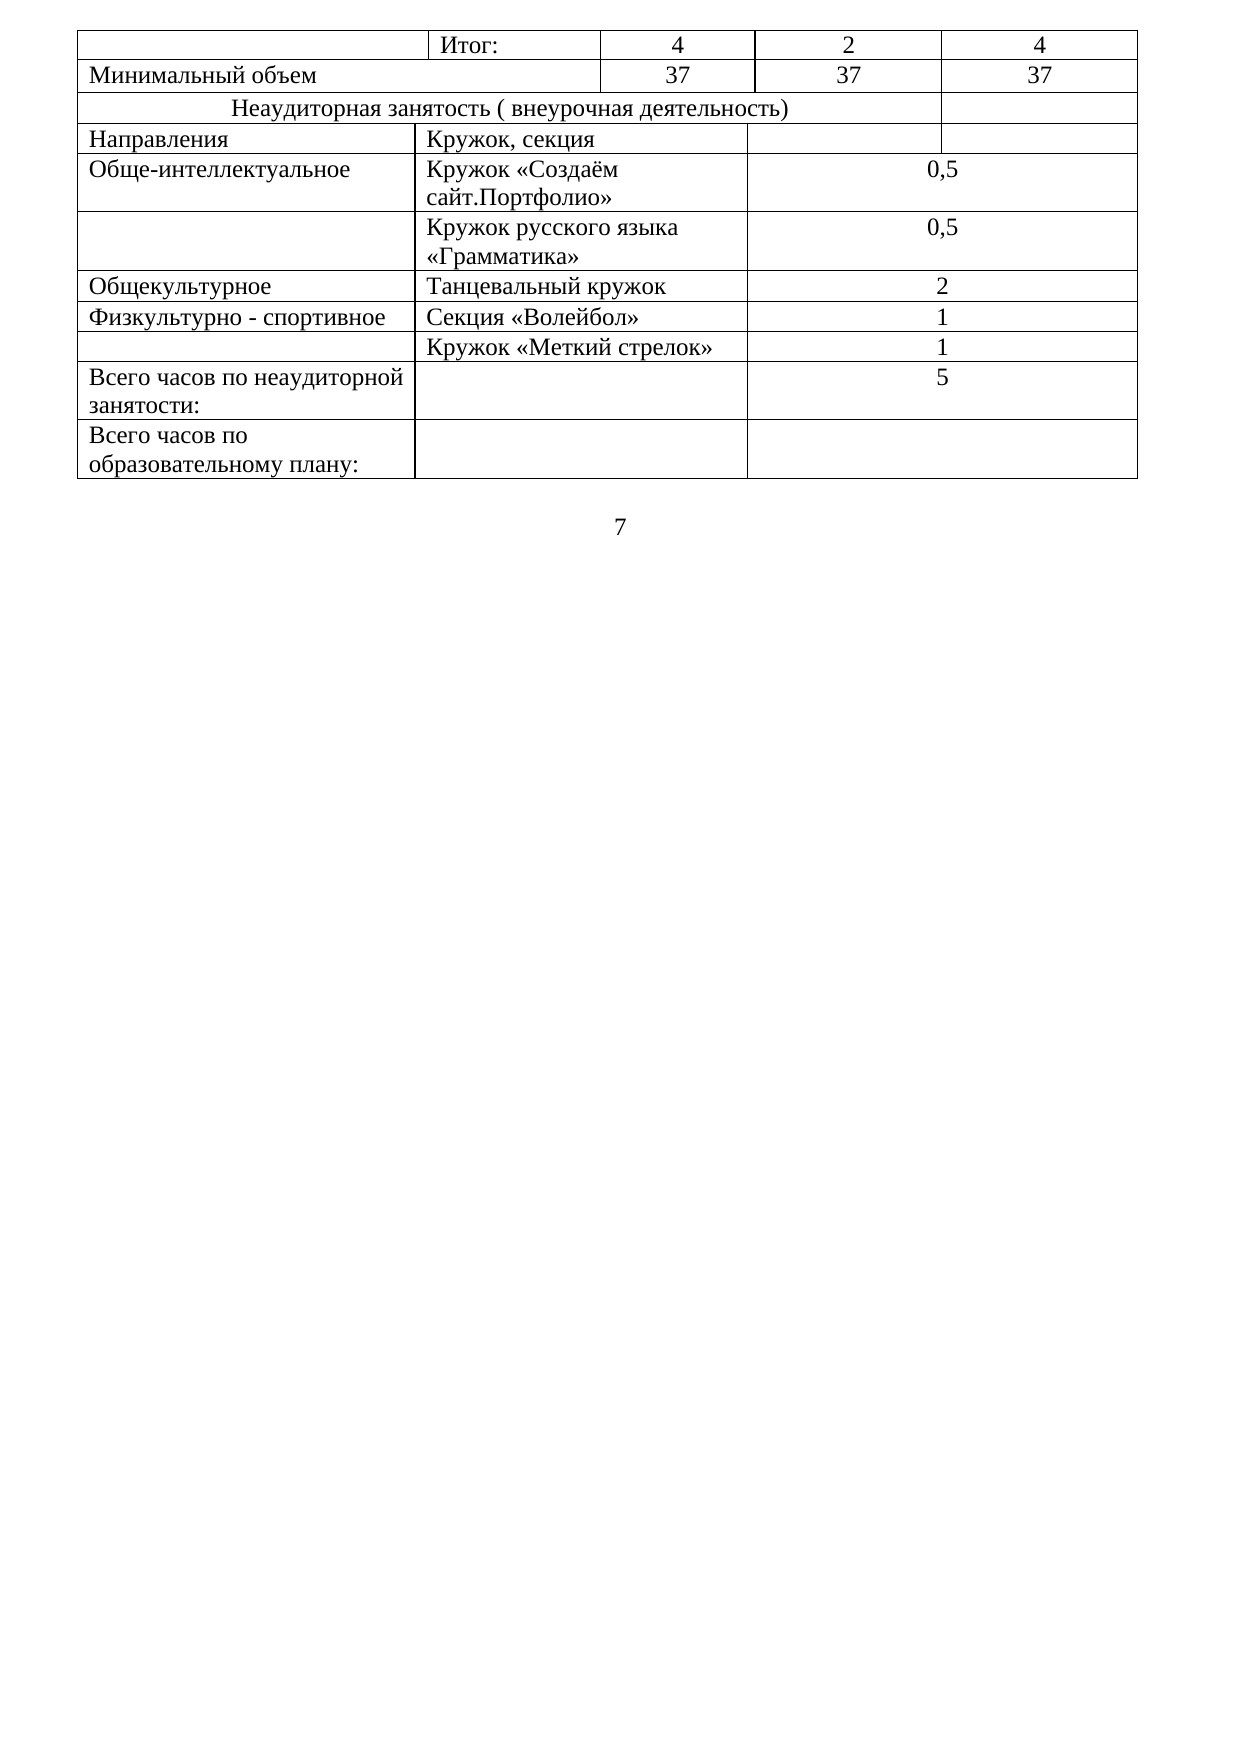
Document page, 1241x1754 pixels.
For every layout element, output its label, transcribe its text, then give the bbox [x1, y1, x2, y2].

table_cell Кружок «Создаём сайт.Портфолио» [416, 154, 747, 211]
table_cell Кружок, секция [416, 124, 747, 153]
table_cell 37 [942, 60, 1137, 92]
table_cell Физкультурно - спортивное [78, 302, 414, 331]
table_cell Минимальный объем [78, 60, 600, 92]
table_cell 4 [601, 31, 754, 59]
table_cell [78, 31, 428, 59]
table_cell 1 [748, 332, 1137, 361]
text 7 [89, 512, 1152, 541]
table_cell Итог: [429, 31, 600, 59]
table_cell Обще-интеллектуальное [78, 154, 414, 211]
table_cell 0,5 [748, 212, 1137, 270]
table_cell [416, 420, 747, 478]
table_cell [78, 332, 414, 361]
table_cell [78, 212, 414, 270]
table_cell Секция «Волейбол» [416, 302, 747, 331]
table_cell [416, 362, 747, 419]
table_cell Всего часов по образовательному плану: [78, 420, 414, 478]
table_cell Направления [78, 124, 414, 153]
table_cell 4 [942, 31, 1137, 59]
table_cell 1 [748, 302, 1137, 331]
table_cell Кружок «Меткий стрелок» [416, 332, 747, 361]
table_cell [748, 124, 941, 153]
table_cell 37 [601, 60, 754, 92]
table_cell 37 [756, 60, 941, 92]
table_cell Кружок русского языка «Грамматика» [416, 212, 747, 270]
table_cell Танцевальный кружок [416, 271, 747, 301]
table_cell [942, 124, 1137, 153]
table_cell Неаудиторная занятость ( внеурочная деятельность) [78, 93, 941, 123]
table_cell [748, 420, 1137, 478]
table_cell 2 [756, 31, 941, 59]
table_cell 2 [748, 271, 1137, 301]
table_cell 5 [748, 362, 1137, 419]
table_cell [942, 93, 1137, 123]
table_cell Всего часов по неаудиторной занятости: [78, 362, 414, 419]
table_cell 0,5 [748, 154, 1137, 211]
table_cell Общекультурное [78, 271, 414, 301]
